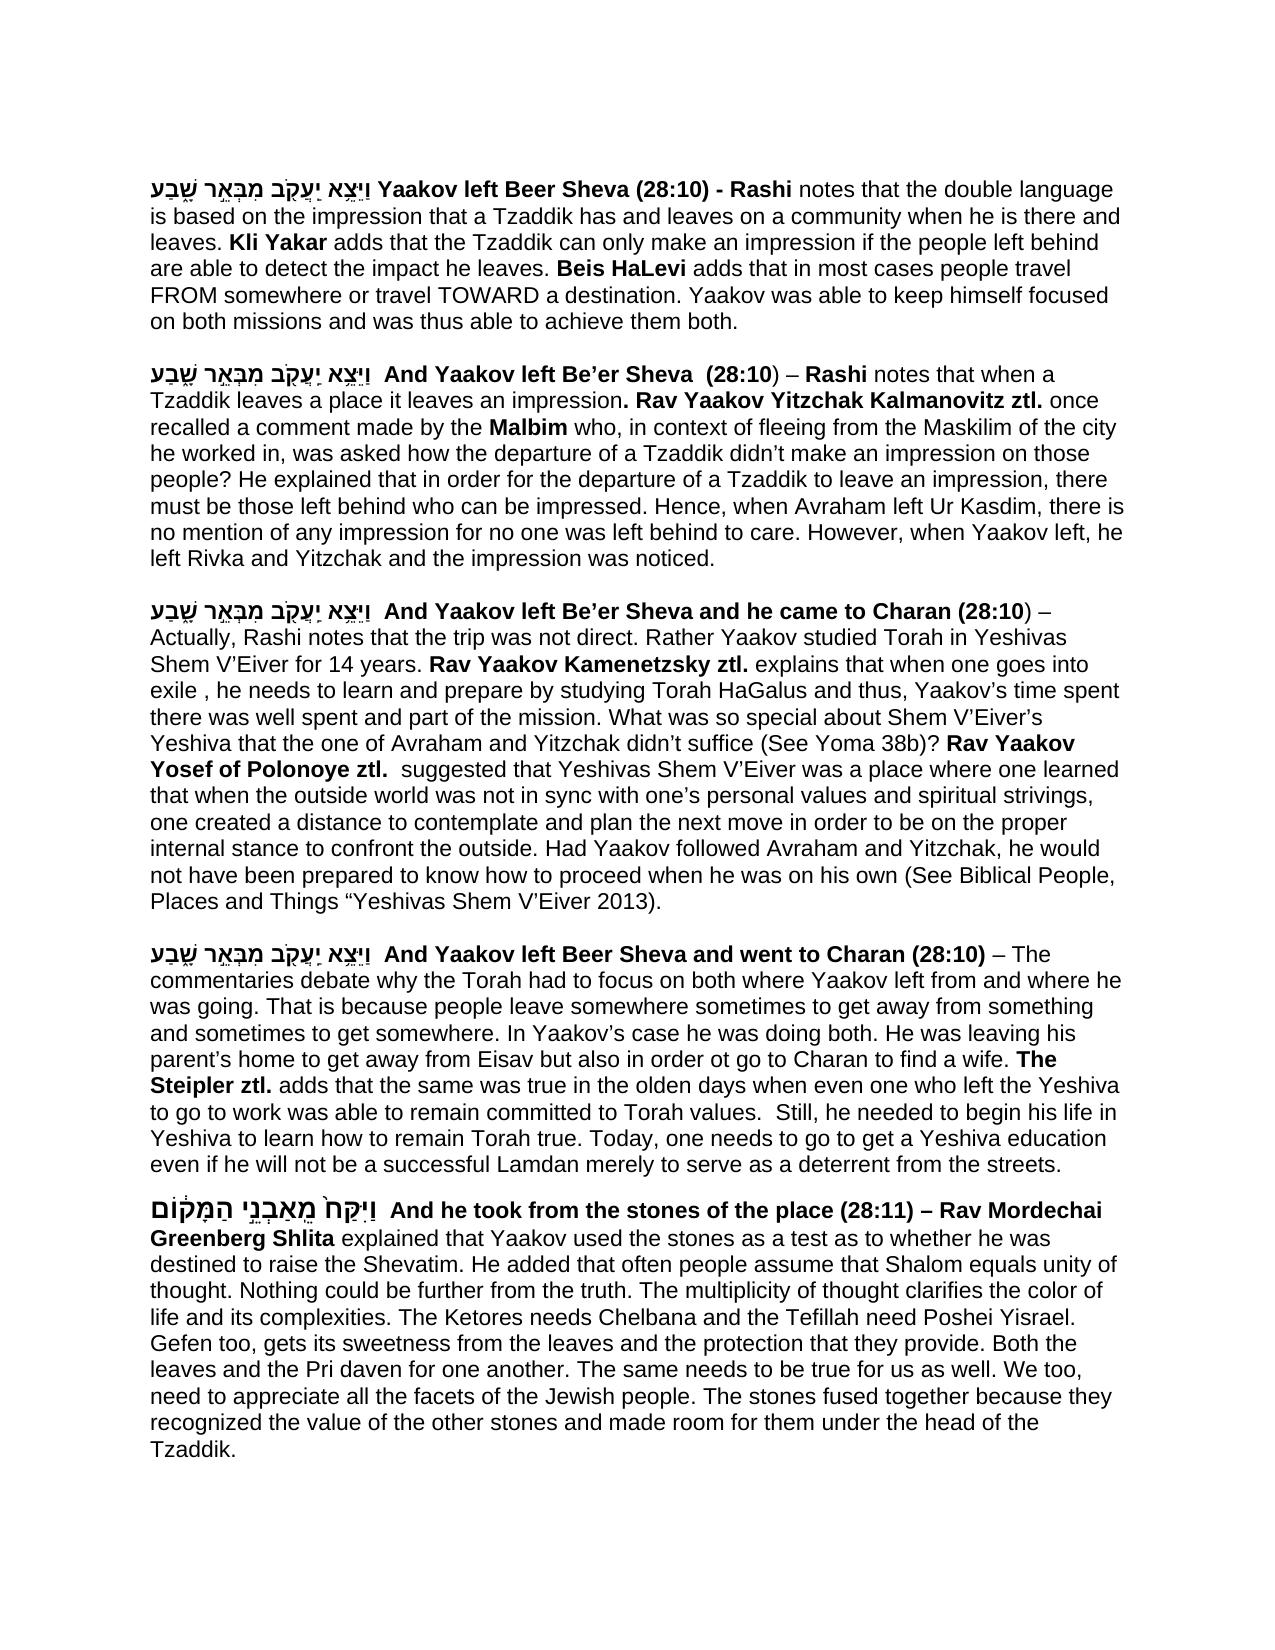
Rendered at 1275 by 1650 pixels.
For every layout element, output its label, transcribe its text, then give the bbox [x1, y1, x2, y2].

text וַיֵּצֵ֥א יַֽעֲקֹ֖ב מִבְּאֵ֣ר שָׁ֑בַע And Yaakov left Beer Sheva and went to Charan (28:10) – The commentaries debate why the Torah had to focus on both where Yaakov left from and where he was going. That is because people leave somewhere sometimes to get away from something and sometimes to get somewhere. In Yaakov’s case he was doing both. He was leaving his parent’s home to get away from Eisav but also in order ot go to Charan to find a wife. The Steipler ztl. adds that the same was true in the olden days when even one who left the Yeshiva to go to work was able to remain committed to Torah values. Still, he needed to begin his life in Yeshiva to learn how to remain Torah true. Today, one needs to go to get a Yeshiva education even if he will not be a successful Lamdan merely to serve as a deterrent from the streets. [150, 941, 1125, 1178]
text וַיֵּצֵ֥א יַֽעֲקֹ֖ב מִבְּאֵ֣ר שָׁ֑בַע Yaakov left Beer Sheva (28:10) - Rashi notes that the double language is based on the impression that a Tzaddik has and leaves on a community when he is there and leaves. Kli Yakar adds that the Tzaddik can only make an impression if the people left behind are able to detect the impact he leaves. Beis HaLevi adds that in most cases people travel FROM somewhere or travel TOWARD a destination. Yaakov was able to keep himself focused on both missions and was thus able to achieve them both. [150, 176, 1125, 334]
text וַיֵּצֵ֥א יַֽעֲקֹ֖ב מִבְּאֵ֣ר שָׁ֑בַע And Yaakov left Be’er Sheva and he came to Charan (28:10) – Actually, Rashi notes that the trip was not direct. Rather Yaakov studied Torah in Yeshivas Shem V’Eiver for 14 years. Rav Yaakov Kamenetzsky ztl. explains that when one goes into exile , he needs to learn and prepare by studying Torah HaGalus and thus, Yaakov’s time spent there was well spent and part of the mission. What was so special about Shem V’Eiver’s Yeshiva that the one of Avraham and Yitzchak didn’t suffice (See Yoma 38b)? Rav Yaakov Yosef of Polonoye ztl. suggested that Yeshivas Shem V’Eiver was a place where one learned that when the outside world was not in sync with one’s personal values and spiritual strivings, one created a distance to contemplate and plan the next move in order to be on the proper internal stance to confront the outside. Had Yaakov followed Avraham and Yitzchak, he would not have been prepared to know how to proceed when he was on his own (See Biblical People, Places and Things “Yeshivas Shem V’Eiver 2013). [150, 572, 1125, 914]
text וַיִּקַּח֙ מֵֽאַבְנֵ֣י הַמָּק֔וֹם And he took from the stones of the place (28:11) – Rav Mordechai Greenberg Shlita explained that Yaakov used the stones as a test as to whether he was destined to raise the Shevatim. He added that often people assume that Shalom equals unity of thought. Nothing could be further from the truth. The multiplicity of thought clarifies the color of life and its complexities. The Ketores needs Chelbana and the Tefillah need Poshei Yisrael. Gefen too, gets its sweetness from the leaves and the protection that they provide. Both the leaves and the Pri daven for one another. The same needs to be true for us as well. We too, need to appreciate all the facets of the Jewish people. The stones fused together because they recognized the value of the other stones and made room for them under the head of the Tzaddik. [150, 1193, 1125, 1462]
text וַיֵּצֵ֥א יַֽעֲקֹ֖ב מִבְּאֵ֣ר שָׁ֑בַע And Yaakov left Be’er Sheva (28:10) – Rashi notes that when a Tzaddik leaves a place it leaves an impression. Rav Yaakov Yitzchak Kalmanovitz ztl. once recalled a comment made by the Malbim who, in context of fleeing from the Maskilim of the city he worked in, was asked how the departure of a Tzaddik didn’t make an impression on those people? He explained that in order for the departure of a Tzaddik to leave an impression, there must be those left behind who can be impressed. Hence, when Avraham left Ur Kasdim, there is no mention of any impression for no one was left behind to care. However, when Yaakov left, he left Rivka and Yitzchak and the impression was noticed. [150, 361, 1125, 572]
